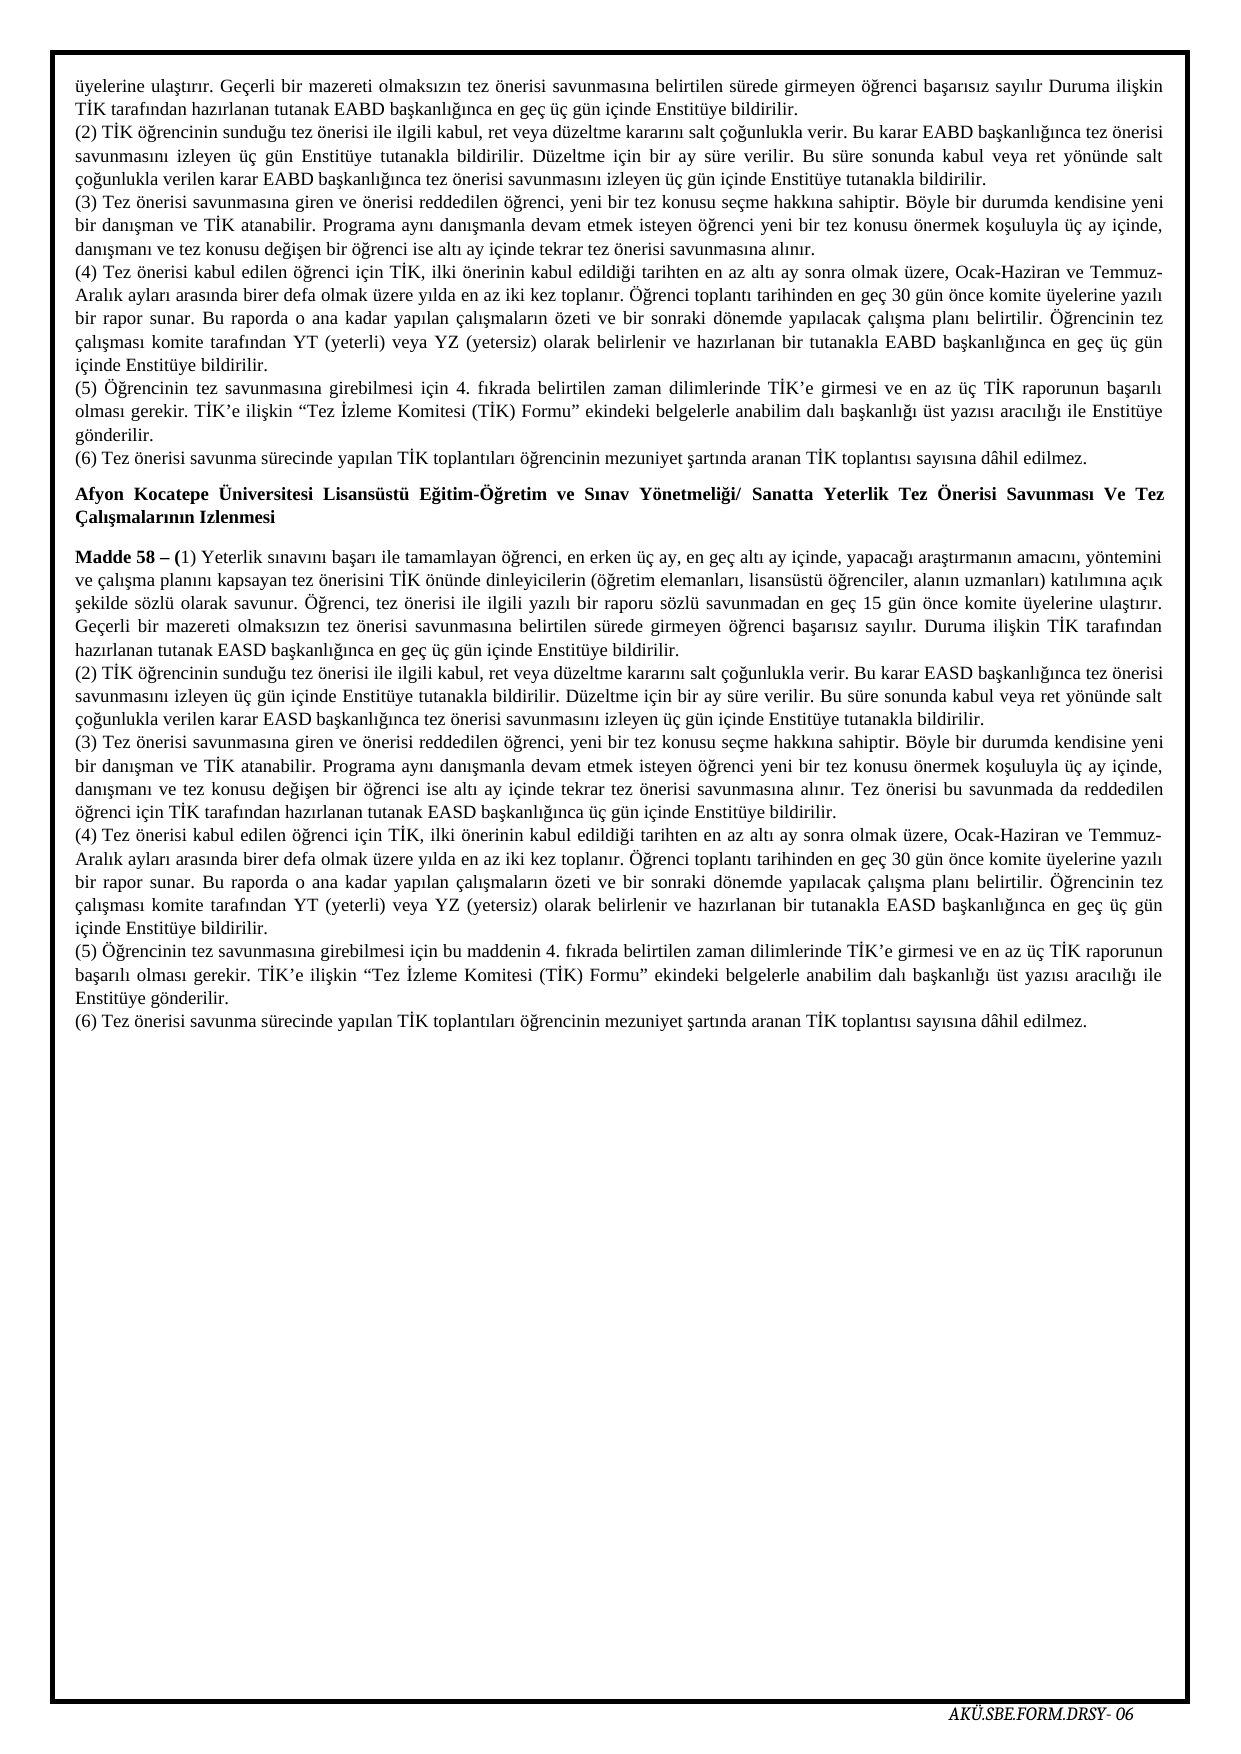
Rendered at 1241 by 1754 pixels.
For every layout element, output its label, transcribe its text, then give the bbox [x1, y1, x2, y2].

text (3) Tez önerisi savunmasına giren ve önerisi reddedilen öğrenci, yeni bir tez konusu seçme hakkına sahiptir. Böyle bir durumda kendisine yeni bir danışman ve TİK atanabilir. Programa aynı danışmanla devam etmek isteyen öğrenci yeni bir tez konusu önermek koşuluyla üç ay içinde, danışmanı ve tez konusu değişen bir öğrenci ise altı ay içinde tekrar tez önerisi savunmasına alınır. Tez önerisi bu savunmada da reddedilen öğrenci için TİK tarafından hazırlanan tutanak EASD başkanlığınca üç gün içinde Enstitüye bildirilir. [75, 731, 1165, 823]
text Madde 58 – (1) Yeterlik sınavını başarı ile tamamlayan öğrenci, en erken üç ay, en geç altı ay içinde, yapacağı araştırmanın amacını, yöntemini ve çalışma planını kapsayan tez önerisini TİK önünde dinleyicilerin (öğretim elemanları, lisansüstü öğrenciler, alanın uzmanları) katılımına açık şekilde sözlü olarak savunur. Öğrenci, tez önerisi ile ilgili yazılı bir raporu sözlü savunmadan en geç 15 gün önce komite üyelerine ulaştırır. Geçerli bir mazereti olmaksızın tez önerisi savunmasına belirtilen sürede girmeyen öğrenci başarısız sayılır. Duruma ilişkin TİK tarafından hazırlanan tutanak EASD başkanlığınca en geç üç gün içinde Enstitüye bildirilir. [75, 546, 1165, 660]
text (4) Tez önerisi kabul edilen öğrenci için TİK, ilki önerinin kabul edildiği tarihten en az altı ay sonra olmak üzere, Ocak-Haziran ve Temmuz-Aralık ayları arasında birer defa olmak üzere yılda en az iki kez toplanır. Öğrenci toplantı tarihinden en geç 30 gün önce komite üyelerine yazılı bir rapor sunar. Bu raporda o ana kadar yapılan çalışmaların özeti ve bir sonraki dönemde yapılacak çalışma planı belirtilir. Öğrencinin tez çalışması komite tarafından YT (yeterli) veya YZ (yetersiz) olarak belirlenir ve hazırlanan bir tutanakla EABD başkanlığınca en geç üç gün içinde Enstitüye bildirilir. [75, 261, 1165, 375]
text Afyon Kocatepe Üniversitesi Lisansüstü Eğitim-Öğretim ve Sınav Yönetmeliği/ Sanatta Yeterlik Tez Önerisi Savunması Ve Tez Çalışmalarının Izlenmesi [75, 482, 1165, 527]
text (3) Tez önerisi savunmasına giren ve önerisi reddedilen öğrenci, yeni bir tez konusu seçme hakkına sahiptir. Böyle bir durumda kendisine yeni bir danışman ve TİK atanabilir. Programa aynı danışmanla devam etmek isteyen öğrenci yeni bir tez konusu önermek koşuluyla üç ay içinde, danışmanı ve tez konusu değişen bir öğrenci ise altı ay içinde tekrar tez önerisi savunmasına alınır. [75, 191, 1165, 259]
text (2) TİK öğrencinin sunduğu tez önerisi ile ilgili kabul, ret veya düzeltme kararını salt çoğunlukla verir. Bu karar EASD başkanlığınca tez önerisi savunmasını izleyen üç gün içinde Enstitüye tutanakla bildirilir. Düzeltme için bir ay süre verilir. Bu süre sonunda kabul veya ret yönünde salt çoğunlukla verilen karar EASD başkanlığınca tez önerisi savunmasını izleyen üç gün içinde Enstitüye tutanakla bildirilir. [75, 662, 1165, 730]
text (6) Tez önerisi savunma sürecinde yapılan TİK toplantıları öğrencinin mezuniyet şartında aranan TİK toplantısı sayısına dâhil edilmez. [75, 1010, 1165, 1032]
text (6) Tez önerisi savunma sürecinde yapılan TİK toplantıları öğrencinin mezuniyet şartında aranan TİK toplantısı sayısına dâhil edilmez. [75, 447, 1165, 468]
text (5) Öğrencinin tez savunmasına girebilmesi için 4. fıkrada belirtilen zaman dilimlerinde TİK’e girmesi ve en az üç TİK raporunun başarılı olması gerekir. TİK’e ilişkin “Tez İzleme Komitesi (TİK) Formu” ekindeki belgelerle anabilim dalı başkanlığı üst yazısı aracılığı ile Enstitüye gönderilir. [75, 377, 1165, 445]
text (4) Tez önerisi kabul edilen öğrenci için TİK, ilki önerinin kabul edildiği tarihten en az altı ay sonra olmak üzere, Ocak-Haziran ve Temmuz-Aralık ayları arasında birer defa olmak üzere yılda en az iki kez toplanır. Öğrenci toplantı tarihinden en geç 30 gün önce komite üyelerine yazılı bir rapor sunar. Bu raporda o ana kadar yapılan çalışmaların özeti ve bir sonraki dönemde yapılacak çalışma planı belirtilir. Öğrencinin tez çalışması komite tarafından YT (yeterli) veya YZ (yetersiz) olarak belirlenir ve hazırlanan bir tutanakla EASD başkanlığınca en geç üç gün içinde Enstitüye bildirilir. [75, 824, 1165, 939]
text (2) TİK öğrencinin sunduğu tez önerisi ile ilgili kabul, ret veya düzeltme kararını salt çoğunlukla verir. Bu karar EABD başkanlığınca tez önerisi savunmasını izleyen üç gün Enstitüye tutanakla bildirilir. Düzeltme için bir ay süre verilir. Bu süre sonunda kabul veya ret yönünde salt çoğunlukla verilen karar EABD başkanlığınca tez önerisi savunmasını izleyen üç gün içinde Enstitüye tutanakla bildirilir. [75, 121, 1165, 189]
text (5) Öğrencinin tez savunmasına girebilmesi için bu maddenin 4. fıkrada belirtilen zaman dilimlerinde TİK’e girmesi ve en az üç TİK raporunun başarılı olması gerekir. TİK’e ilişkin “Tez İzleme Komitesi (TİK) Formu” ekindeki belgelerle anabilim dalı başkanlığı üst yazısı aracılığı ile Enstitüye gönderilir. [75, 940, 1165, 1008]
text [75, 75, 1165, 120]
